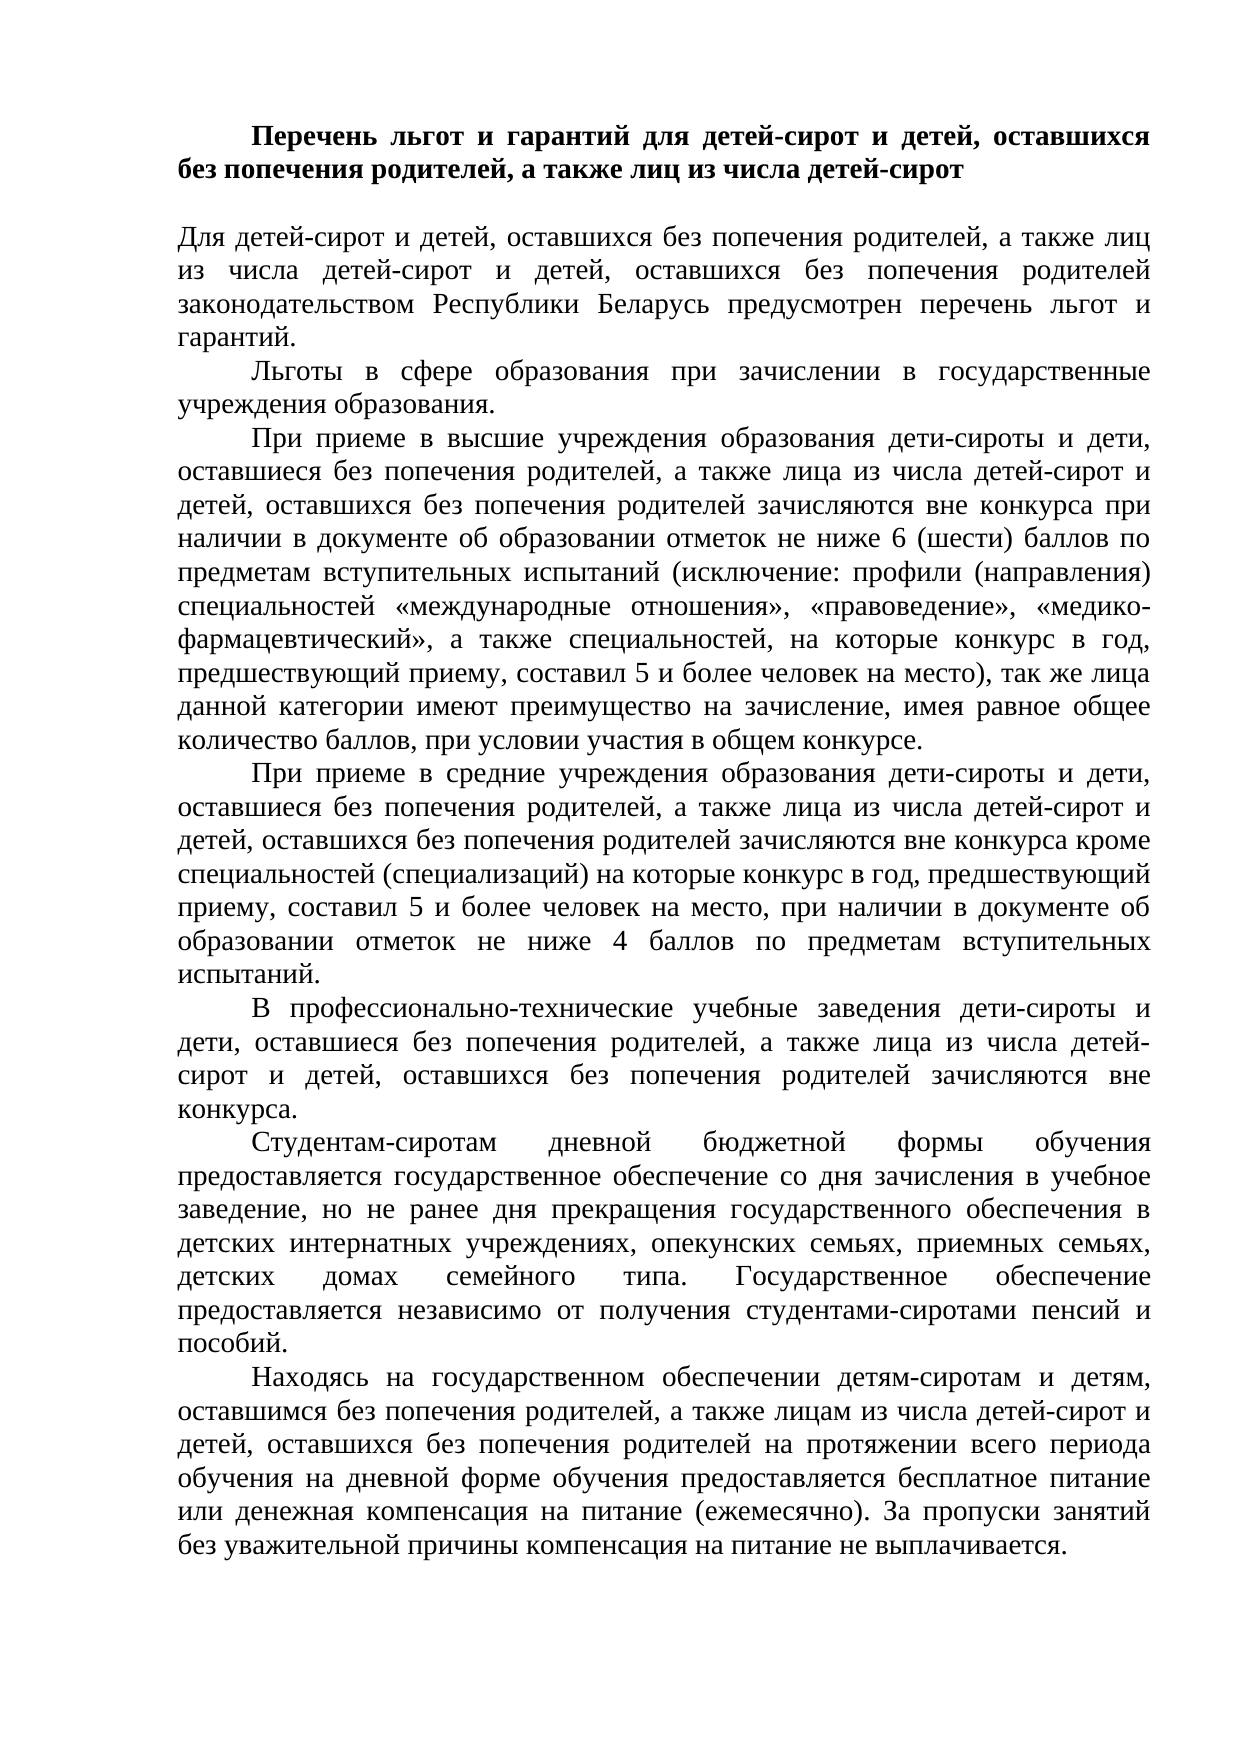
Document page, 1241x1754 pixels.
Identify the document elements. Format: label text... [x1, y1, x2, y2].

text Студентам-сиротам дневной бюджетной формы обучения предоставляется государственное обеспечение со дня зачисления в учебное заведение, но не ранее дня прекращения государственного обеспечения в детских интернатных учреждениях, опекунских семьях, приемных семьях, детских домах семейного типа. Государственное обеспечение предоставляется независимо от получения студентами-сиротами пенсий и пособий. [177, 1124, 1152, 1359]
text В профессионально-технические учебные заведения дети-сироты и дети, оставшиеся без попечения родителей, а также лица из числа детей-сирот и детей, оставшихся без попечения родителей зачисляются вне конкурса. [177, 990, 1152, 1124]
text При приеме в высшие учреждения образования дети-сироты и дети, оставшиеся без попечения родителей, а также лица из числа детей-сирот и детей, оставшихся без попечения родителей зачисляются вне конкурса при наличии в документе об образовании отметок не ниже 6 (шести) баллов по предметам вступительных испытаний (исключение: профили (направления) специальностей «международные отношения», «правоведение», «медико-фармацевтический», а также специальностей, на которые конкурс в год, предшествующий приему, составил 5 и более человек на место), так же лица данной категории имеют преимущество на зачисление, имея равное общее количество баллов, при условии участия в общем конкурсе. [177, 420, 1152, 755]
text При приеме в средние учреждения образования дети-сироты и дети, оставшиеся без попечения родителей, а также лица из числа детей-сирот и детей, оставшихся без попечения родителей зачисляются вне конкурса кроме специальностей (специализаций) на которые конкурс в год, предшествующий приему, составил 5 и более человек на место, при наличии в документе об образовании отметок не ниже 4 баллов по предметам вступительных испытаний. [177, 755, 1152, 990]
text Перечень льгот и гарантий для детей-сирот и детей, оставшихся без попечения родителей, а также лиц из числа детей-сирот [177, 118, 1152, 185]
text Для детей-сирот и детей, оставшихся без попечения родителей, а также лиц из числа детей-сирот и детей, оставшихся без попечения родителей законодательством Республики Беларусь предусмотрен перечень льгот и гарантий. [177, 185, 1152, 353]
text Льготы в сфере образования при зачислении в государственные учреждения образования. [177, 353, 1152, 420]
text Находясь на государственном обеспечении детям-сиротам и детям, оставшимся без попечения родителей, а также лицам из числа детей-сирот и детей, оставшихся без попечения родителей на протяжении всего периода обучения на дневной форме обучения предоставляется бесплатное питание или денежная компенсация на питание (ежемесячно). За пропуски занятий без уважительной причины компенсация на питание не выплачивается. [177, 1359, 1152, 1560]
